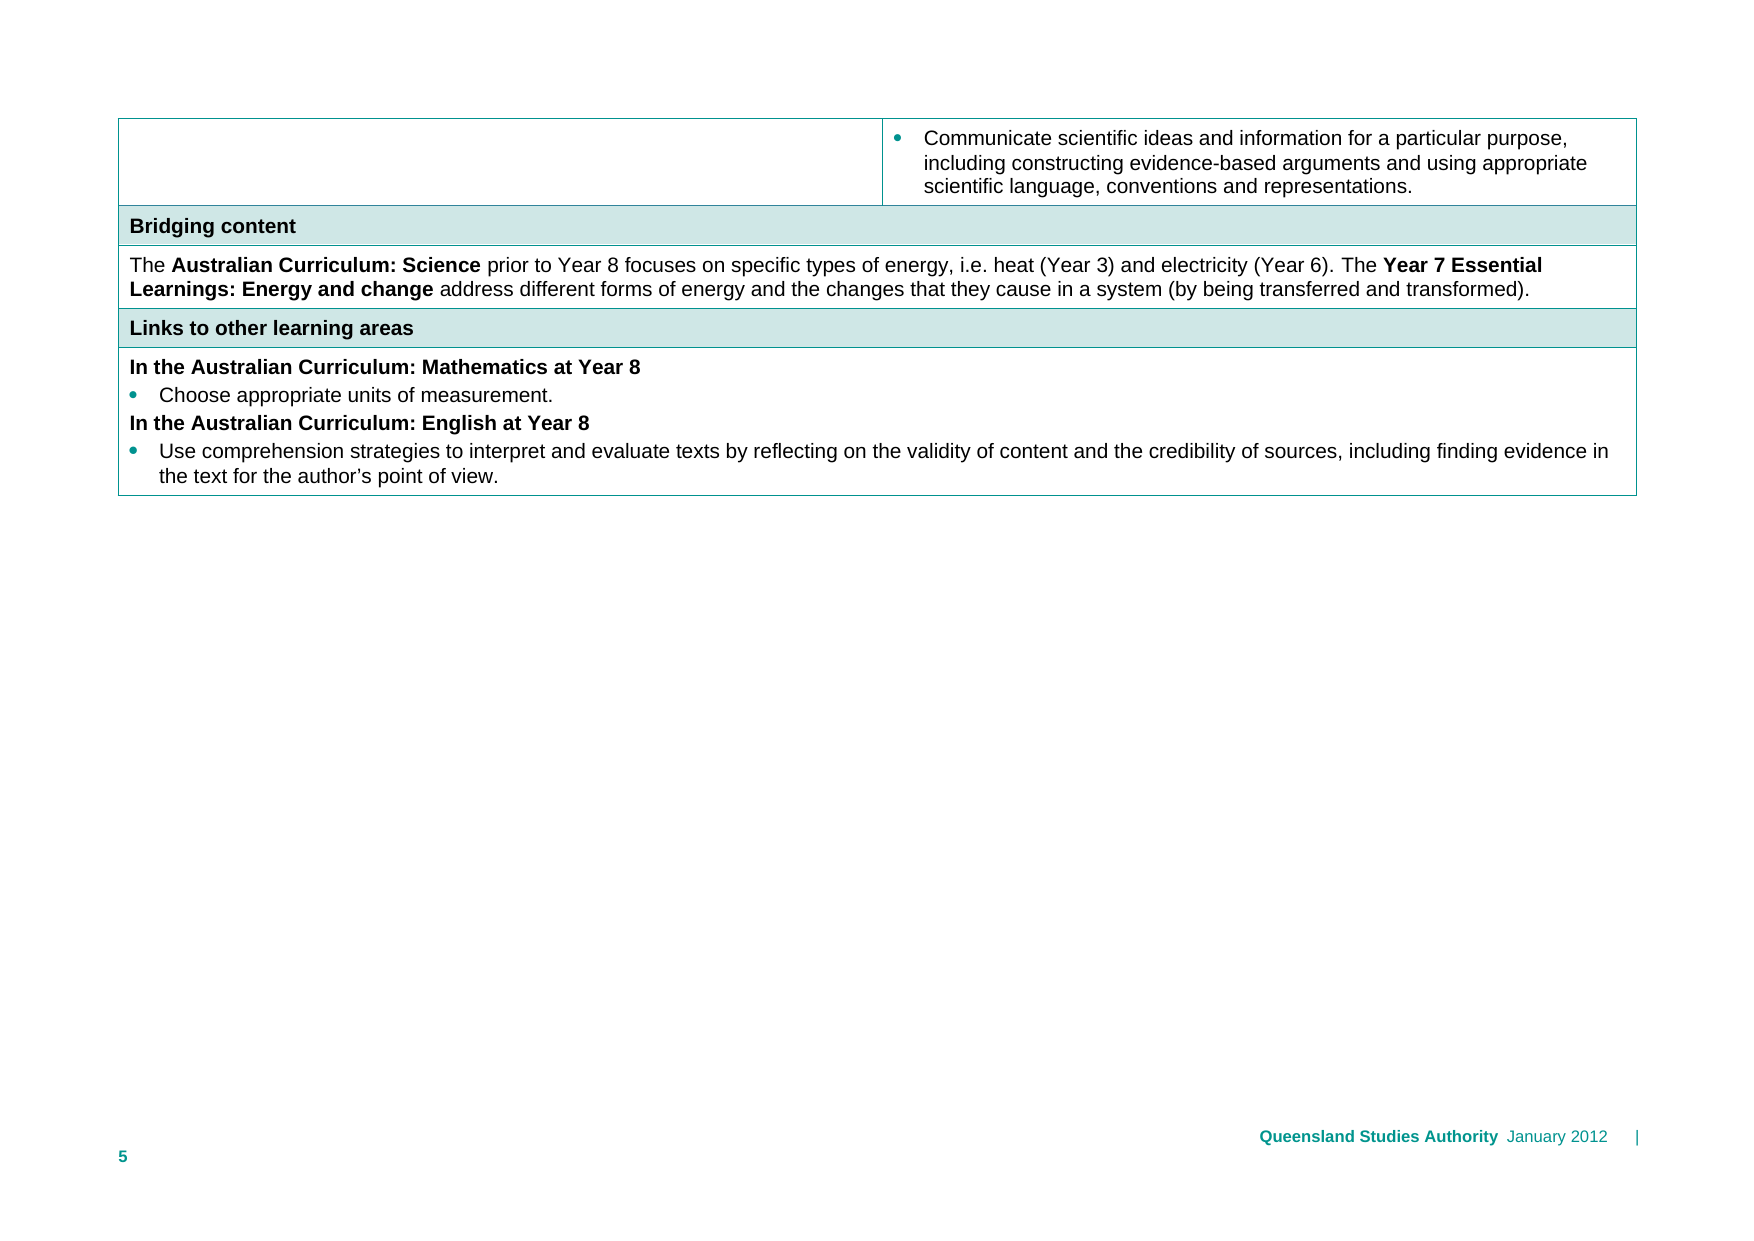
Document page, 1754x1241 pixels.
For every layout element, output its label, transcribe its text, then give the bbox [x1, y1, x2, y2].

table_cell Bridging content [119, 206, 1636, 244]
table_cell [883, 119, 1636, 205]
table_cell In the Australian Curriculum: Mathematics at Year 8 Choose appropriate units of measurement. In the Australian Curriculum: English at Year 8 Use comprehension strategies to interpret and evaluate texts by reflecting on the validity of content and the credibility of sources, including finding evidence in the text for the author’s point of view. [119, 348, 1636, 495]
table_cell The Australian Curriculum: Science prior to Year 8 focuses on specific types of energy, i.e. heat (Year 3) and electricity (Year 6). The Year 7 Essential Learnings: Energy and change address different forms of energy and the changes that they cause in a system (by being transferred and transformed). [119, 246, 1636, 308]
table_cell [119, 119, 882, 205]
table_cell Links to other learning areas [119, 309, 1636, 347]
